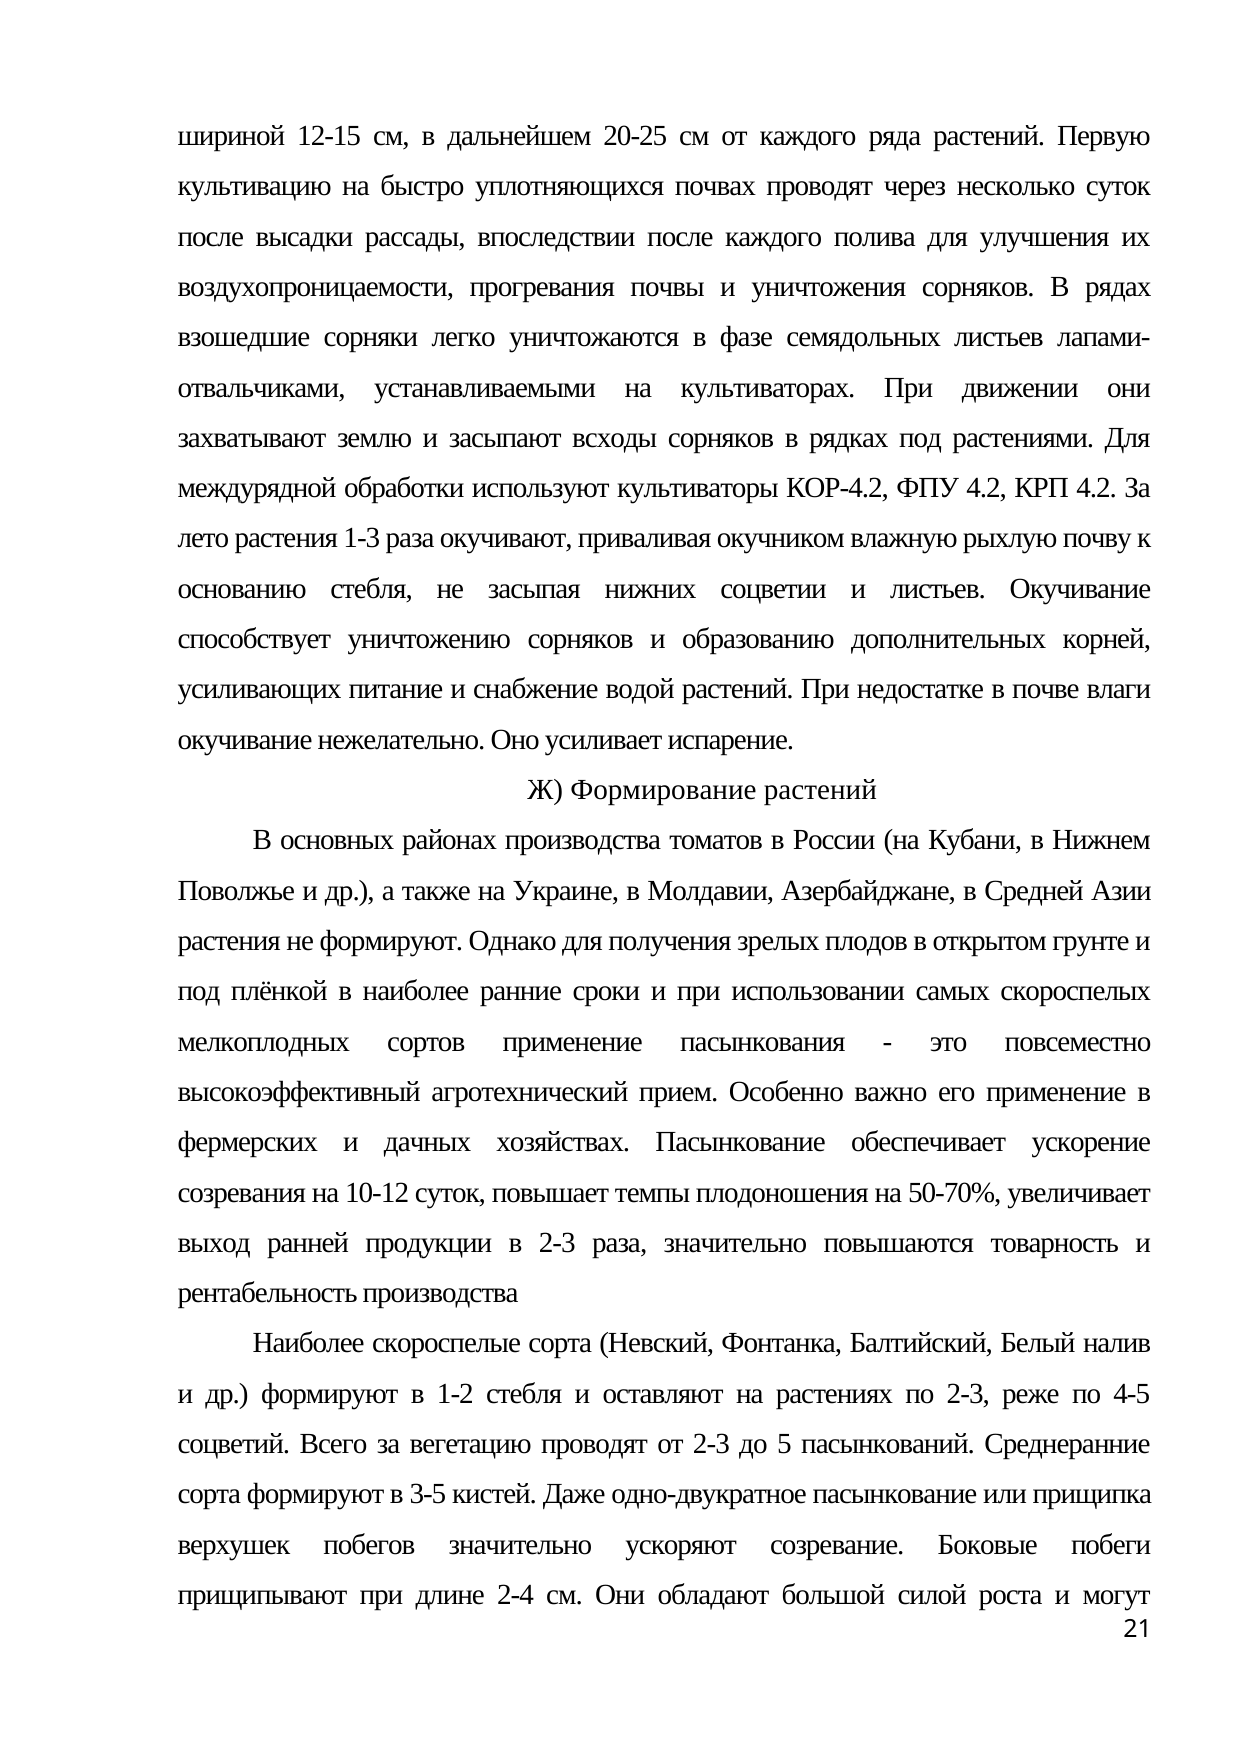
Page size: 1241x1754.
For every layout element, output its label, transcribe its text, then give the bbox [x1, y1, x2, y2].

text В основных районах производства томатов в России (на Кубани, в Нижнем Поволжье и др.), а также на Украине, в Молдавии, Азербайджане, в Средней Азии растения не формируют. Однако для получения зрелых плодов в открытом грунте и под плёнкой в наиболее ранние сроки и при использовании самых скороспелых мелкоплодных сортов применение пасынкования - это повсеместно высокоэффективный агротехнический прием. Особенно важно его применение в фермерских и дачных хозяйствах. Пасынкование обеспечивает ускорение созревания на 10-12 суток, повышает темпы плодоношения на 50-70%, увеличивает выход ранней продукции в 2-3 раза, значительно повышаются товарность и рентабельность производства [177, 822, 1152, 1309]
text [177, 118, 1152, 755]
text Ж) Формирование растений [177, 772, 1152, 806]
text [177, 1326, 1152, 1611]
